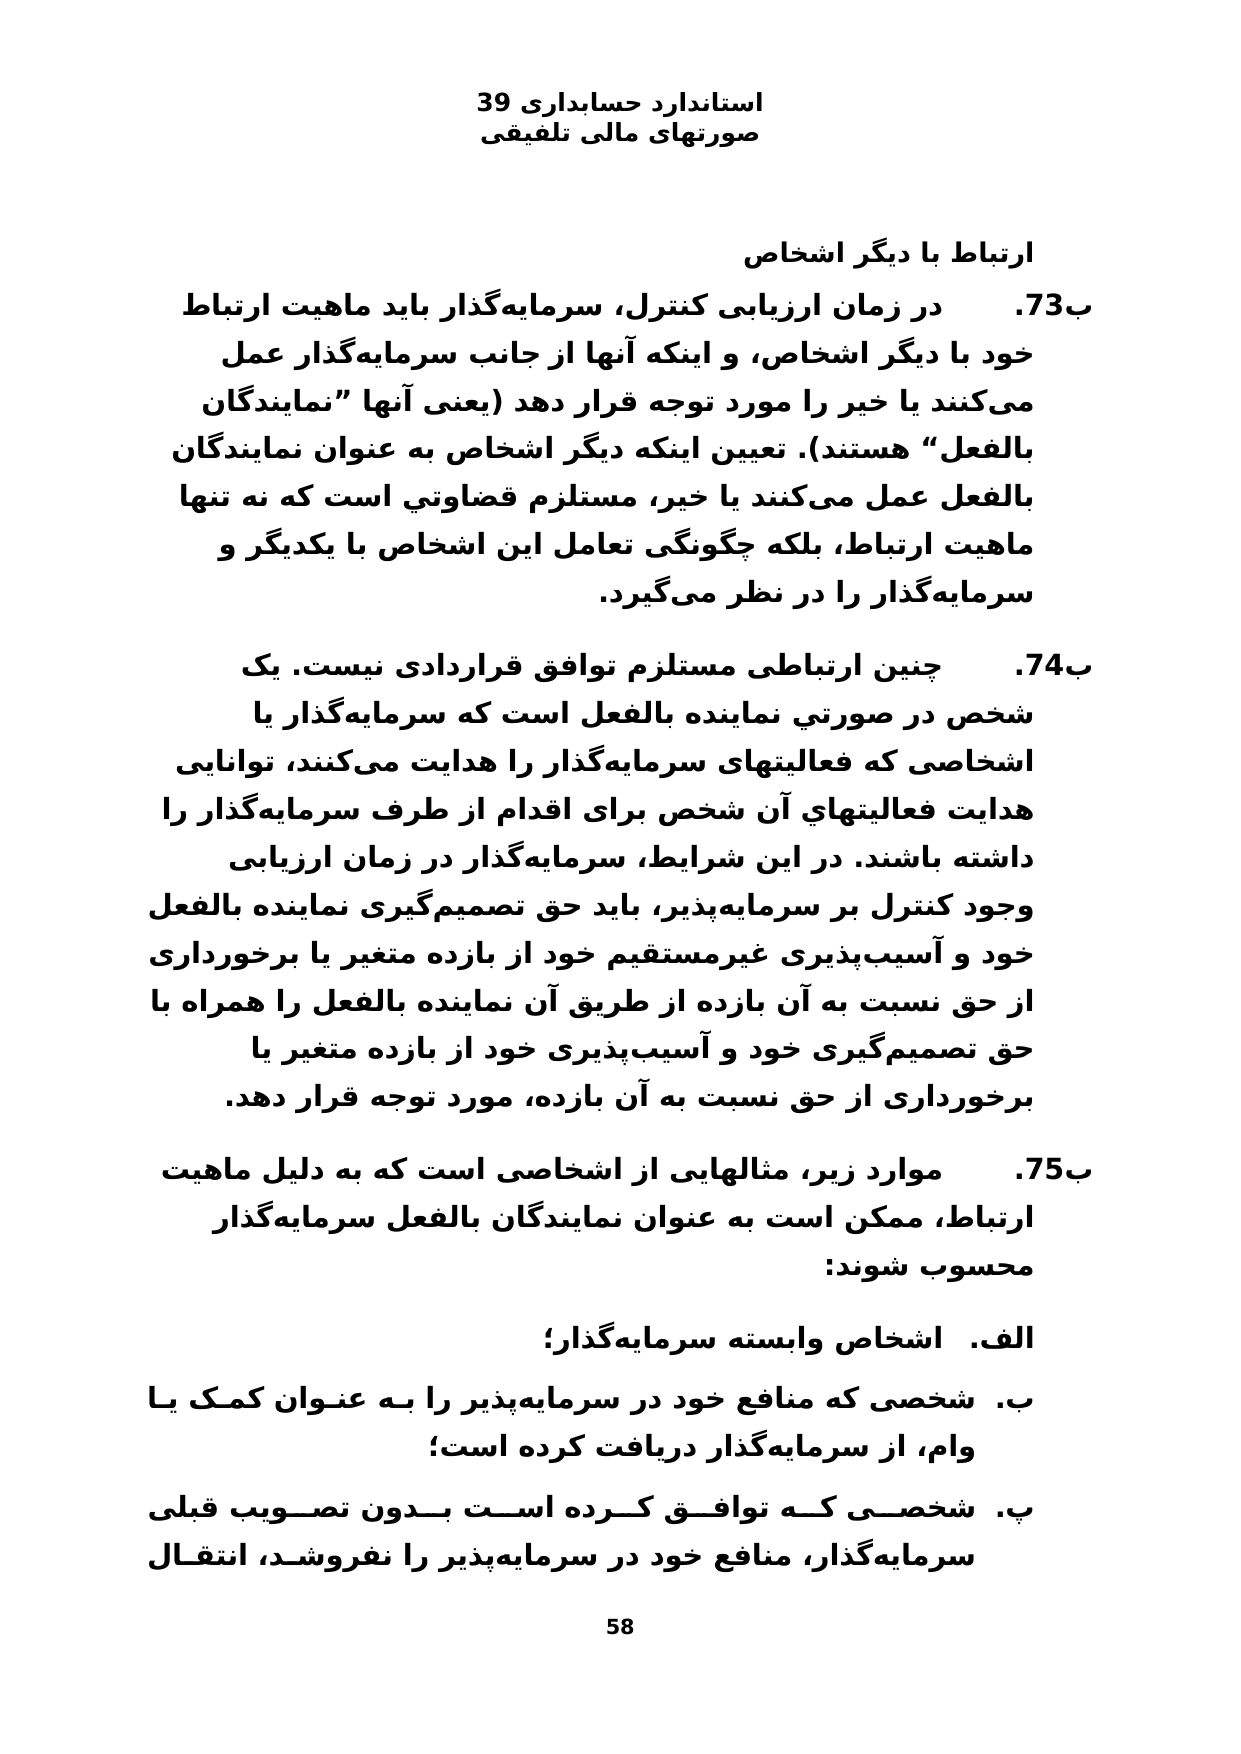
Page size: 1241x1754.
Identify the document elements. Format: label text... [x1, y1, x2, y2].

text ب73. در زمان ارزیابی کنترل، سرمایه‌گذار باید ماهیت ارتباط خود با دیگر اشخاص، و اینکه آنها از جانب سرمایه‌گذار عمل می‌کنند یا خیر را مورد توجه قرار دهد (یعنی آنها ”نمایندگان بالفعل“ هستند). تعیین اینکه دیگر اشخاص به عنوان نمایندگان بالفعل عمل می‌کنند یا خیر، مستلزم قضاوتي است كه نه تنها ماهیت ارتباط، بلکه چگونگی تعامل این اشخاص با یکدیگر و سرمایه‌گذار را در نظر می‌گیرد. [147, 277, 1093, 612]
text ب74. چنین ارتباطی مستلزم توافق قراردادی نيست. یک شخص در صورتي نماینده بالفعل است که سرمایه‌گذار یا اشخاصی که فعالیتهای سرمایه‌گذار را هدایت می‌کنند، توانایی هدایت فعاليتهاي آن شخص برای اقدام از طرف سرمایه‌گذار را داشته باشند. در این شرایط، سرمایه‌گذار در زمان ارزیابی وجود کنترل بر سرمایه‌پذیر، باید حق تصمیم‌گیری نماینده بالفعل خود و آسیب‌پذیری غیرمستقیم خود از بازده متغیر یا برخورداری از حق نسبت به آن بازده از طریق آن نماینده بالفعل را همراه با حق تصمیم‌گیری خود و آسیب‌پذیری خود از بازده متغیر یا برخورداری از حق نسبت به آن بازده، مورد توجه قرار دهد. [147, 637, 1093, 1116]
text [147, 1479, 1035, 1575]
text ب. شخصی که منافع خود در سرمايه‌پذير را به عنوان کمک یا وام، از سرمایه‌گذار دریافت کرده است؛ [147, 1371, 1035, 1466]
text ارتباط با دیگر اشخاص [147, 237, 1035, 268]
text الف. اشخاص وابسته سرمایه‌گذار؛ [147, 1310, 1035, 1358]
text ب75. موارد زیر، مثالهایی از اشخاصی است که به دلیل ماهیت ارتباط، ممکن است به عنوان نمایندگان بالفعل سرمایه‌گذار محسوب شوند: [147, 1141, 1093, 1285]
